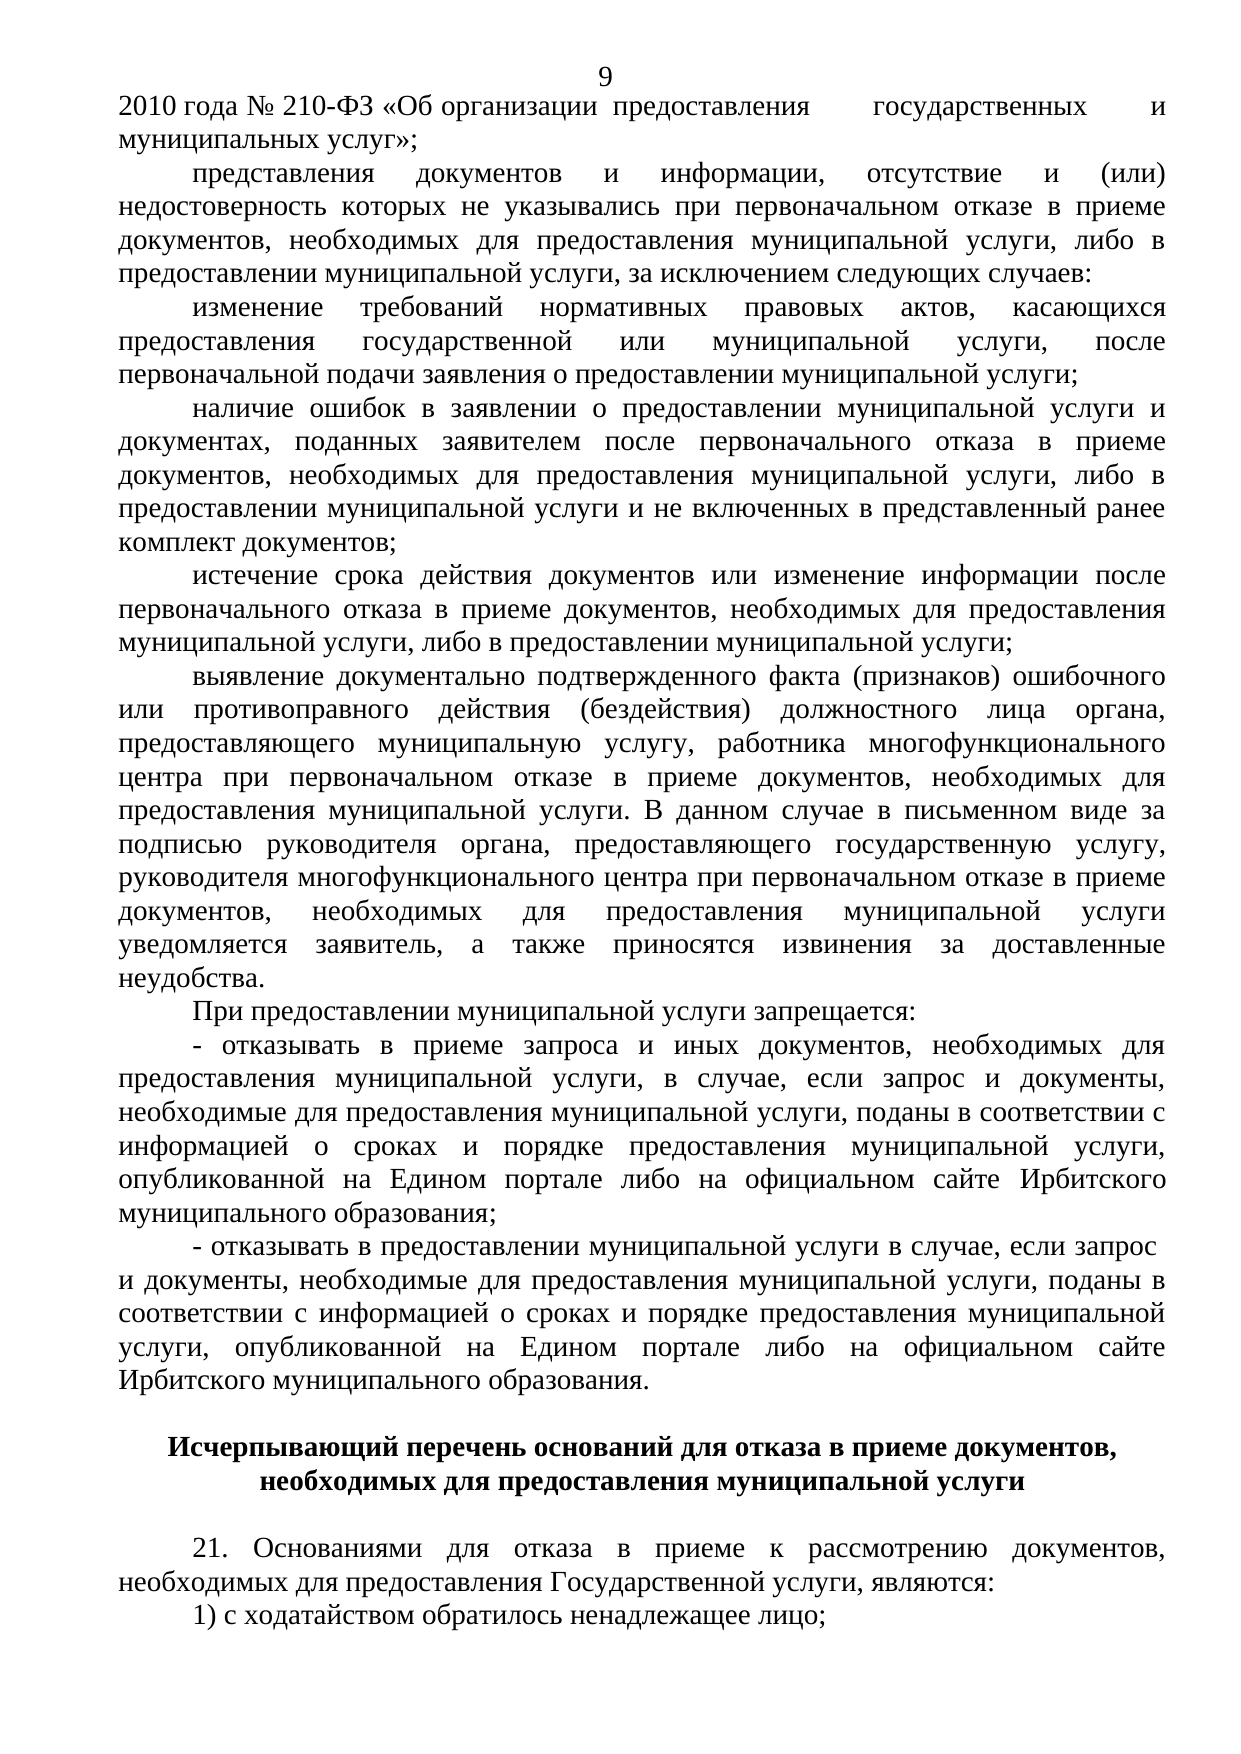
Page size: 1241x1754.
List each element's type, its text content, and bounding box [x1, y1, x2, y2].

text 1) с ходатайством обратилось ненадлежащее лицо; [118, 1597, 1167, 1631]
text 21. Основаниями для отказа в приеме к рассмотрению документов, необходимых для предоставления Государственной услуги, являются: [118, 1530, 1167, 1597]
text При предоставлении муниципальной услуги запрещается: [118, 993, 1167, 1027]
text выявление документально подтвержденного факта (признаков) ошибочного или противоправного действия (бездействия) должностного лица органа, предоставляющего муниципальную услугу, работника многофункционального центра при первоначальном отказе в приеме документов, необходимых для предоставления муниципальной услуги. В данном случае в письменном виде за подписью руководителя органа, предоставляющего государственную услугу, руководителя многофункционального центра при первоначальном отказе в приеме документов, необходимых для предоставления муниципальной услуги уведомляется заявитель, а также приносятся извинения за доставленные неудобства. [118, 658, 1167, 993]
text - отказывать в приеме запроса и иных документов, необходимых для предоставления муниципальной услуги, в случае, если запрос и документы, необходимые для предоставления муниципальной услуги, поданы в соответствии с информацией о сроках и порядке предоставления муниципальной услуги, опубликованной на Едином портале либо на официальном сайте Ирбитского муниципального образования; [118, 1027, 1167, 1228]
text наличие ошибок в заявлении о предоставлении муниципальной услуги и документах, поданных заявителем после первоначального отказа в приеме документов, необходимых для предоставления муниципальной услуги, либо в предоставлении муниципальной услуги и не включенных в представленный ранее комплект документов; [118, 390, 1167, 557]
text изменение требований нормативных правовых актов, касающихся предоставления государственной или муниципальной услуги, после первоначальной подачи заявления о предоставлении муниципальной услуги; [118, 289, 1167, 390]
text представления документов и информации, отсутствие и (или) недостоверность которых не указывались при первоначальном отказе в приеме документов, необходимых для предоставления муниципальной услуги, либо в предоставлении муниципальной услуги, за исключением следующих случаев: [118, 155, 1167, 289]
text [118, 88, 1167, 155]
text Исчерпывающий перечень оснований для отказа в приеме документов, необходимых для предоставления муниципальной услуги [118, 1429, 1167, 1497]
text истечение срока действия документов или изменение информации после первоначального отказа в приеме документов, необходимых для предоставления муниципальной услуги, либо в предоставлении муниципальной услуги; [118, 557, 1167, 658]
text - отказывать в предоставлении муниципальной услуги в случае, если запрос и документы, необходимые для предоставления муниципальной услуги, поданы в соответствии с информацией о сроках и порядке предоставления муниципальной услуги, опубликованной на Едином портале либо на официальном сайте Ирбитского муниципального образования. [118, 1228, 1167, 1396]
